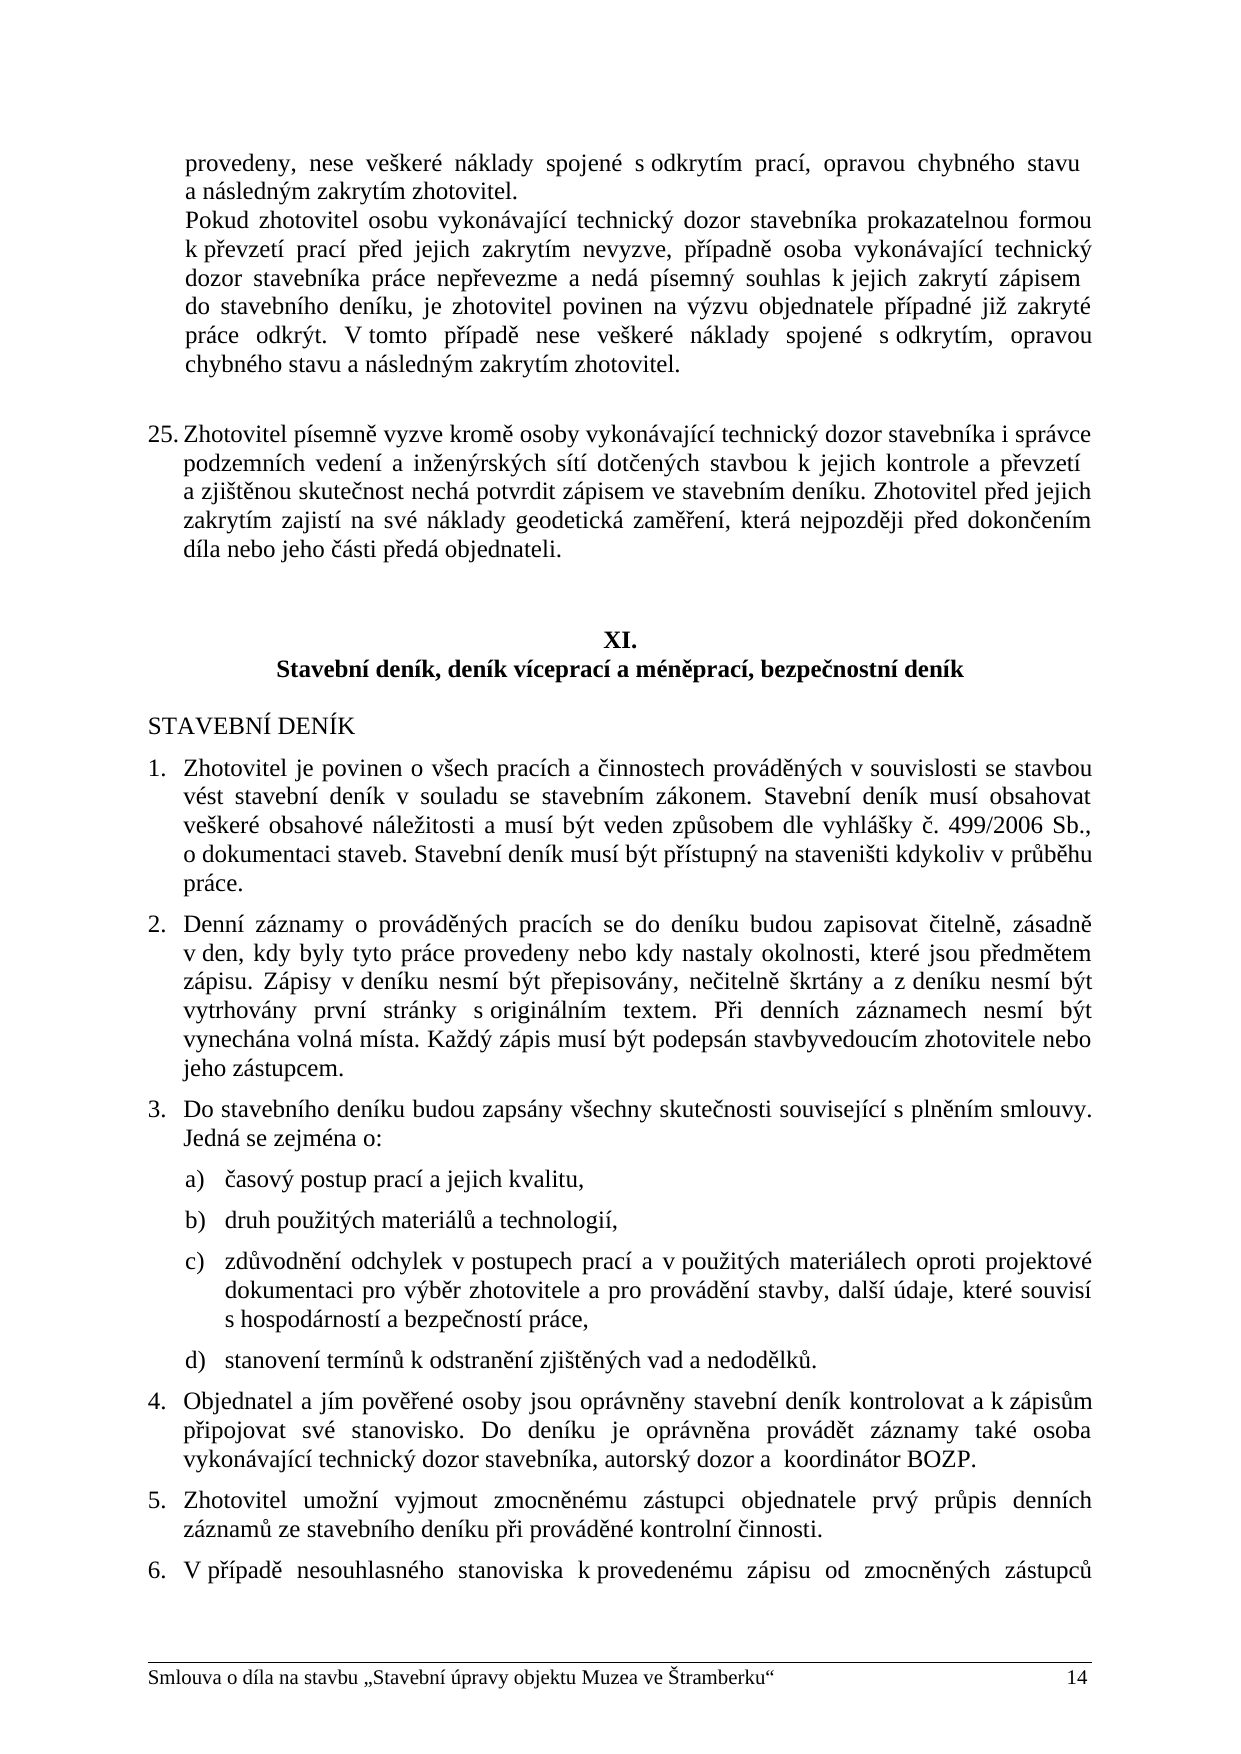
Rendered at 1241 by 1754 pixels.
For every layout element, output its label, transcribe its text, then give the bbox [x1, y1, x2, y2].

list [148, 1555, 1092, 1584]
list Zhotovitel písemně vyzve kromě osoby vykonávající technický dozor stavebníka i správce podzemních vedení a inženýrských sítí dotčených stavbou k jejich kontrole a převzetí a zjištěnou skutečnost nechá potvrdit zápisem ve stavebním deníku. Zhotovitel před jejich zakrytím zajistí na své náklady geodetická zaměření, která nejpozději před dokončením díla nebo jeho části předá objednateli. [148, 419, 1092, 563]
list Zhotovitel je povinen o všech pracích a činnostech prováděných v souvislosti se stavbou vést stavební deník v souladu se stavebním zákonem. Stavební deník musí obsahovat veškeré obsahové náležitosti a musí být veden způsobem dle vyhlášky č. 499/2006 Sb., o dokumentaci staveb. Stavební deník musí být přístupný na staveništi kdykoliv v průběhu práce. [148, 753, 1092, 896]
list druh použitých materiálů a technologií, [185, 1205, 1092, 1234]
text Pokud zhotovitel osobu vykonávající technický dozor stavebníka prokazatelnou formou k převzetí prací před jejich zakrytím nevyzve, případně osoba vykonávající technický dozor stavebníka práce nepřevezme a nedá písemný souhlas k jejich zakrytí zápisem do stavebního deníku, je zhotovitel povinen na výzvu objednatele případné již zakryté práce odkrýt. V tomto případě nese veškeré náklady spojené s odkrytím, opravou chybného stavu a následným zakrytím zhotovitel. [185, 205, 1092, 378]
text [185, 148, 1092, 205]
text stavební deník [148, 711, 1092, 740]
list Zhotovitel umožní vyjmout zmocněnému zástupci objednatele prvý průpis denních záznamů ze stavebního deníku při prováděné kontrolní činnosti. [148, 1485, 1092, 1543]
list Denní záznamy o prováděných pracích se do deníku budou zapisovat čitelně, zásadně v den, kdy byly tyto práce provedeny nebo kdy nastaly okolnosti, které jsou předmětem zápisu. Zápisy v deníku nesmí být přepisovány, nečitelně škrtány a z deníku nesmí být vytrhovány první stránky s originálním textem. Při denních záznamech nesmí být vynechána volná místa. Každý zápis musí být podepsán stavbyvedoucím zhotovitele nebo jeho zástupcem. [148, 909, 1092, 1081]
list stanovení termínů k odstranění zjištěných vad a nedodělků. [185, 1345, 1092, 1374]
list zdůvodnění odchylek v postupech prací a v použitých materiálech oproti projektové dokumentaci pro výběr zhotovitele a pro provádění stavby, další údaje, které souvisí s hospodárností a bezpečností práce, [185, 1246, 1092, 1333]
list Do stavebního deníku budou zapsány všechny skutečnosti související s plněním smlouvy. Jedná se zejména o: [148, 1094, 1092, 1151]
text XI. [148, 625, 1092, 654]
text Stavební deník, deník víceprací a méněprací, bezpečnostní deník [148, 654, 1092, 683]
list časový postup prací a jejich kvalitu, [185, 1164, 1092, 1193]
list Objednatel a jím pověřené osoby jsou oprávněny stavební deník kontrolovat a k zápisům připojovat své stanovisko. Do deníku je oprávněna provádět záznamy také osoba vykonávající technický dozor stavebníka, autorský dozor a koordinátor BOZP. [148, 1386, 1092, 1473]
